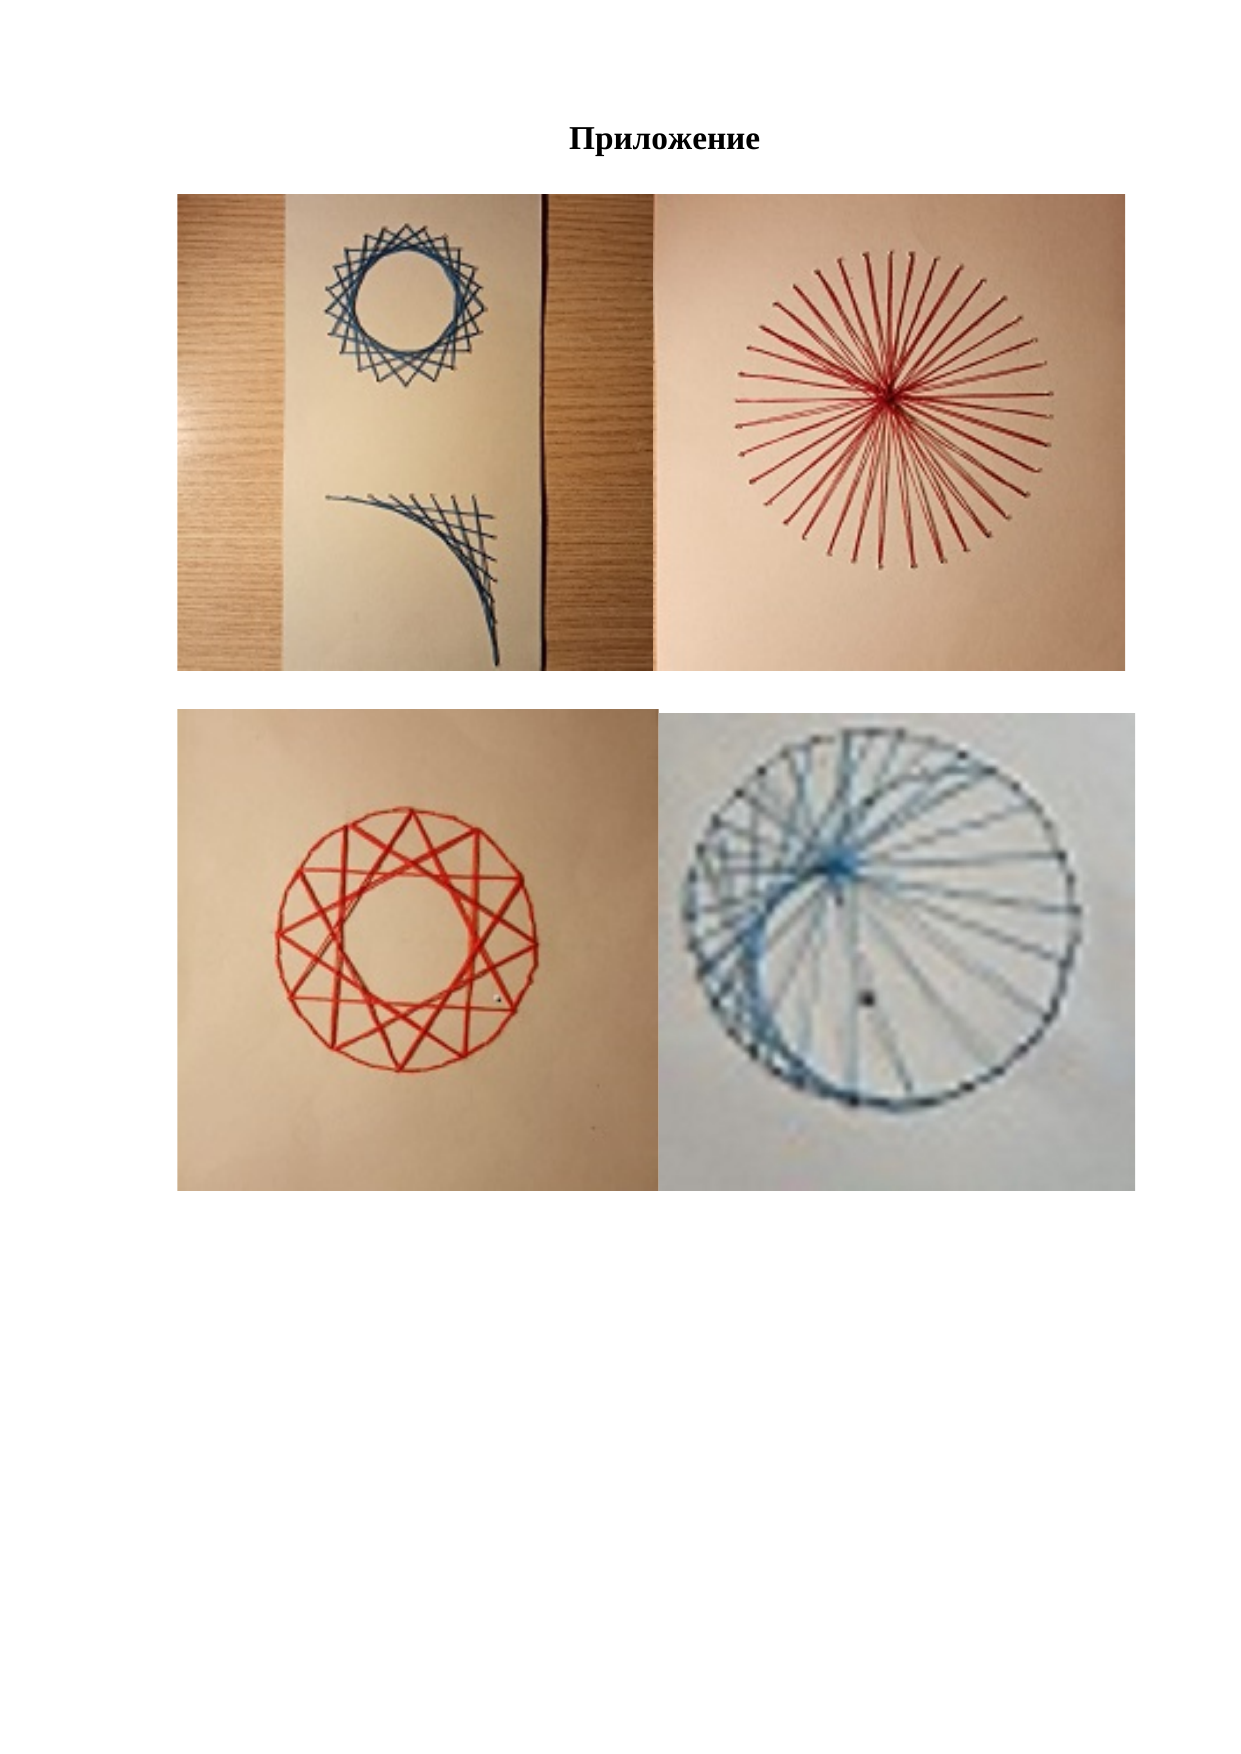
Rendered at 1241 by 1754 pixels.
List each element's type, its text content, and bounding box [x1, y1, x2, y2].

text Приложение [177, 118, 1152, 156]
picture [177, 194, 1126, 671]
picture [177, 709, 1136, 1191]
